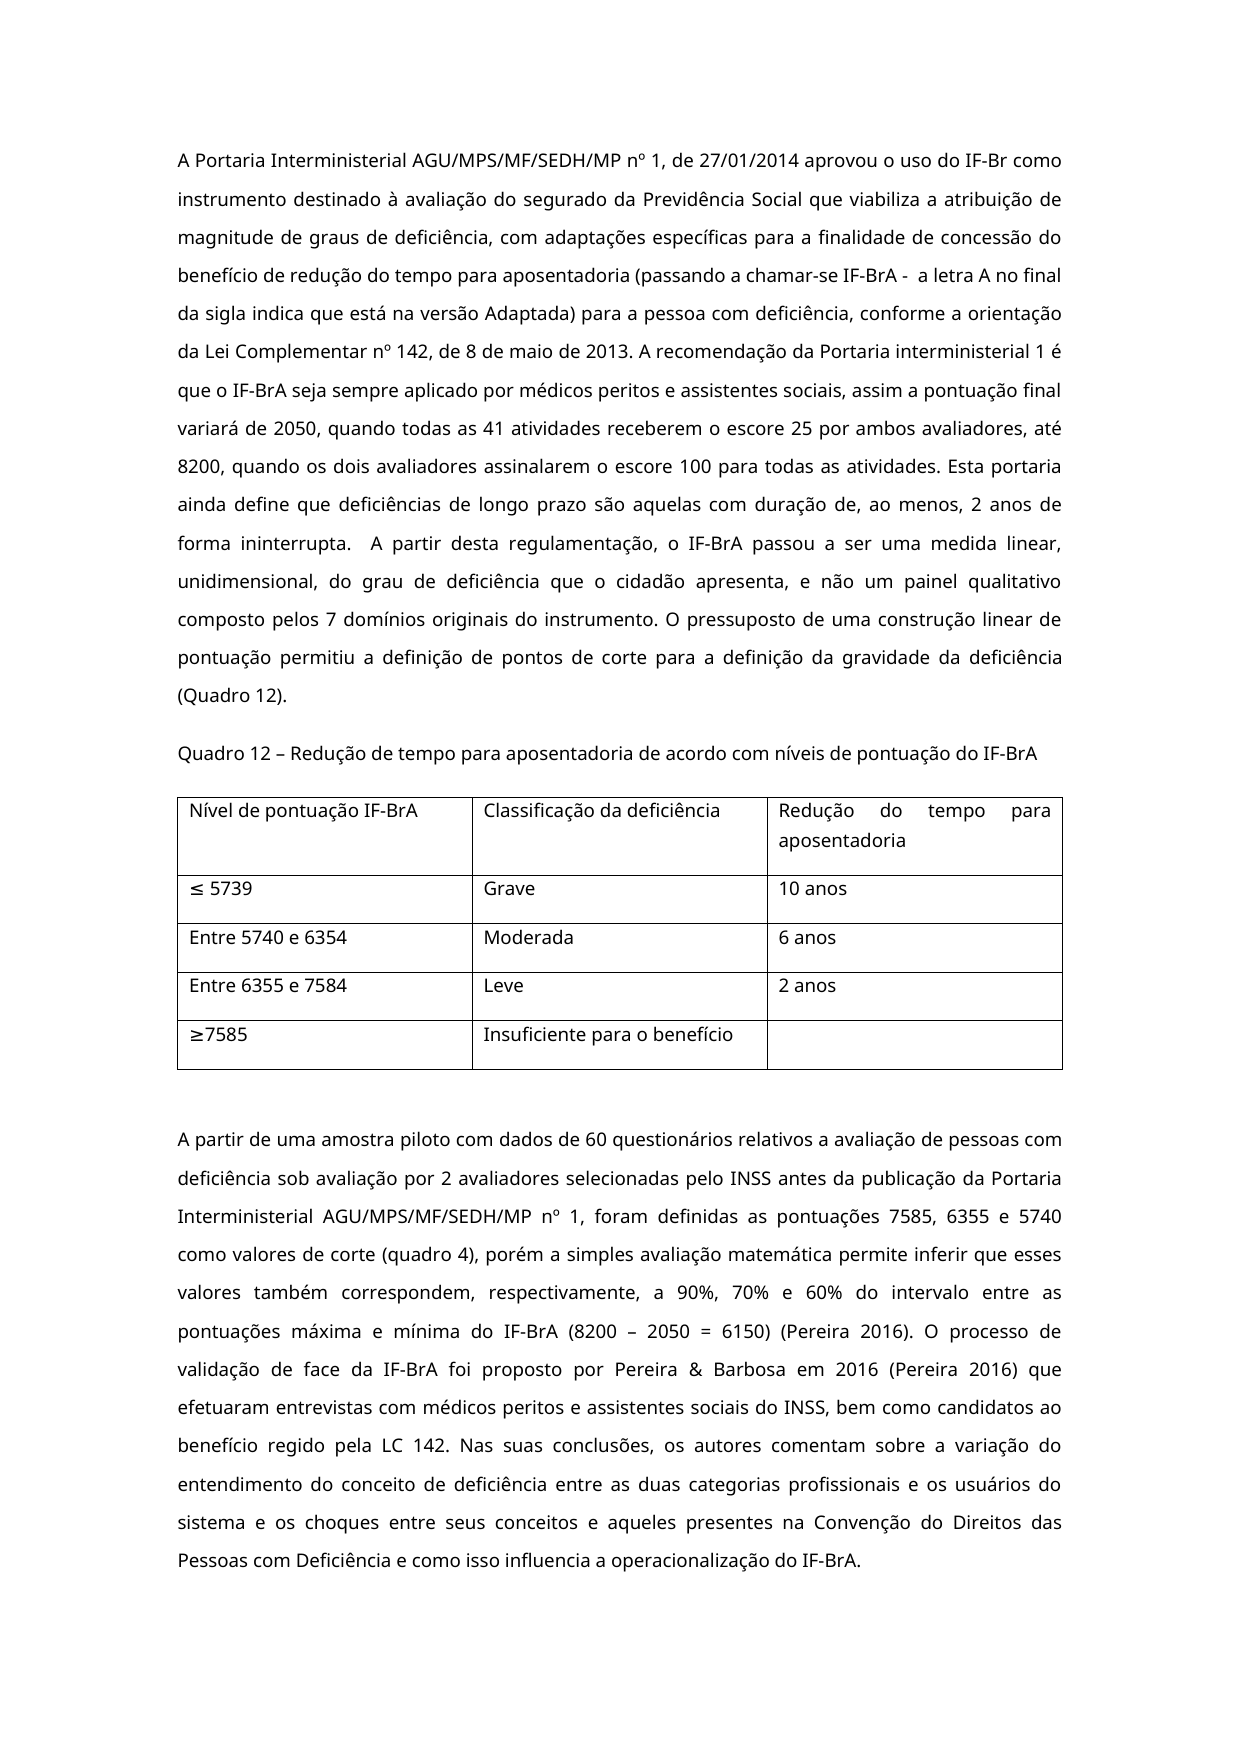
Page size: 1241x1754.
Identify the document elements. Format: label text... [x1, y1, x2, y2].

table_cell Leve [473, 973, 767, 1020]
table_header Redução do tempo para aposentadoria [768, 798, 1062, 874]
text Quadro 12 – Redução de tempo para aposentadoria de acordo com níveis de pontuação do IF-BrA [177, 740, 1063, 765]
table_cell Entre 5740 e 6354 [178, 924, 472, 972]
table_cell Entre 6355 e 7584 [178, 973, 472, 1020]
table_cell Grave [473, 876, 767, 923]
table_cell ≥7585 [178, 1021, 472, 1069]
table_cell 6 anos [768, 924, 1062, 972]
table_cell [768, 1021, 1062, 1069]
text A partir de uma amostra piloto com dados de 60 questionários relativos a avaliação de pessoas com deficiência sob avaliação por 2 avaliadores selecionadas pelo INSS antes da publicação da Portaria Interministerial AGU/MPS/MF/SEDH/MP nº 1, foram definidas as pontuações 7585, 6355 e 5740 como valores de corte (quadro 4), porém a simples avaliação matemática permite inferir que esses valores também correspondem, respectivamente, a 90%, 70% e 60% do intervalo entre as pontuações máxima e mínima do IF-BrA (8200 – 2050 = 6150) (Pereira 2016). O processo de validação de face da IF-BrA foi proposto por Pereira & Barbosa em 2016 (Pereira 2016) que efetuaram entrevistas com médicos peritos e assistentes sociais do INSS, bem como candidatos ao benefício regido pela LC 142. Nas suas conclusões, os autores comentam sobre a variação do entendimento do conceito de deficiência entre as duas categorias profissionais e os usuários do sistema e os choques entre seus conceitos e aqueles presentes na Convenção do Direitos das Pessoas com Deficiência e como isso influencia a operacionalização do IF-BrA. [177, 1127, 1063, 1573]
table_cell ≤ 5739 [178, 876, 472, 923]
table_cell 2 anos [768, 973, 1062, 1020]
table_header Nível de pontuação IF-BrA [178, 798, 472, 874]
table_cell 10 anos [768, 876, 1062, 923]
table_cell Insuficiente para o benefício [473, 1021, 767, 1069]
table_header Classificação da deficiência [473, 798, 767, 874]
text A Portaria Interministerial AGU/MPS/MF/SEDH/MP nº 1, de 27/01/2014 aprovou o uso do IF-Br como instrumento destinado à avaliação do segurado da Previdência Social que viabiliza a atribuição de magnitude de graus de deficiência, com adaptações específicas para a finalidade de concessão do benefício de redução do tempo para aposentadoria (passando a chamar-se IF-BrA - a letra A no final da sigla indica que está na versão Adaptada) para a pessoa com deficiência, conforme a orientação da Lei Complementar nº 142, de 8 de maio de 2013. A recomendação da Portaria interministerial 1 é que o IF-BrA seja sempre aplicado por médicos peritos e assistentes sociais, assim a pontuação final variará de 2050, quando todas as 41 atividades receberem o escore 25 por ambos avaliadores, até 8200, quando os dois avaliadores assinalarem o escore 100 para todas as atividades. Esta portaria ainda define que deficiências de longo prazo são aquelas com duração de, ao menos, 2 anos de forma ininterrupta. A partir desta regulamentação, o IF-BrA passou a ser uma medida linear, unidimensional, do grau de deficiência que o cidadão apresenta, e não um painel qualitativo composto pelos 7 domínios originais do instrumento. O pressuposto de uma construção linear de pontuação permitiu a definição de pontos de corte para a definição da gravidade da deficiência (Quadro 12). [177, 148, 1063, 708]
table_cell Moderada [473, 924, 767, 972]
